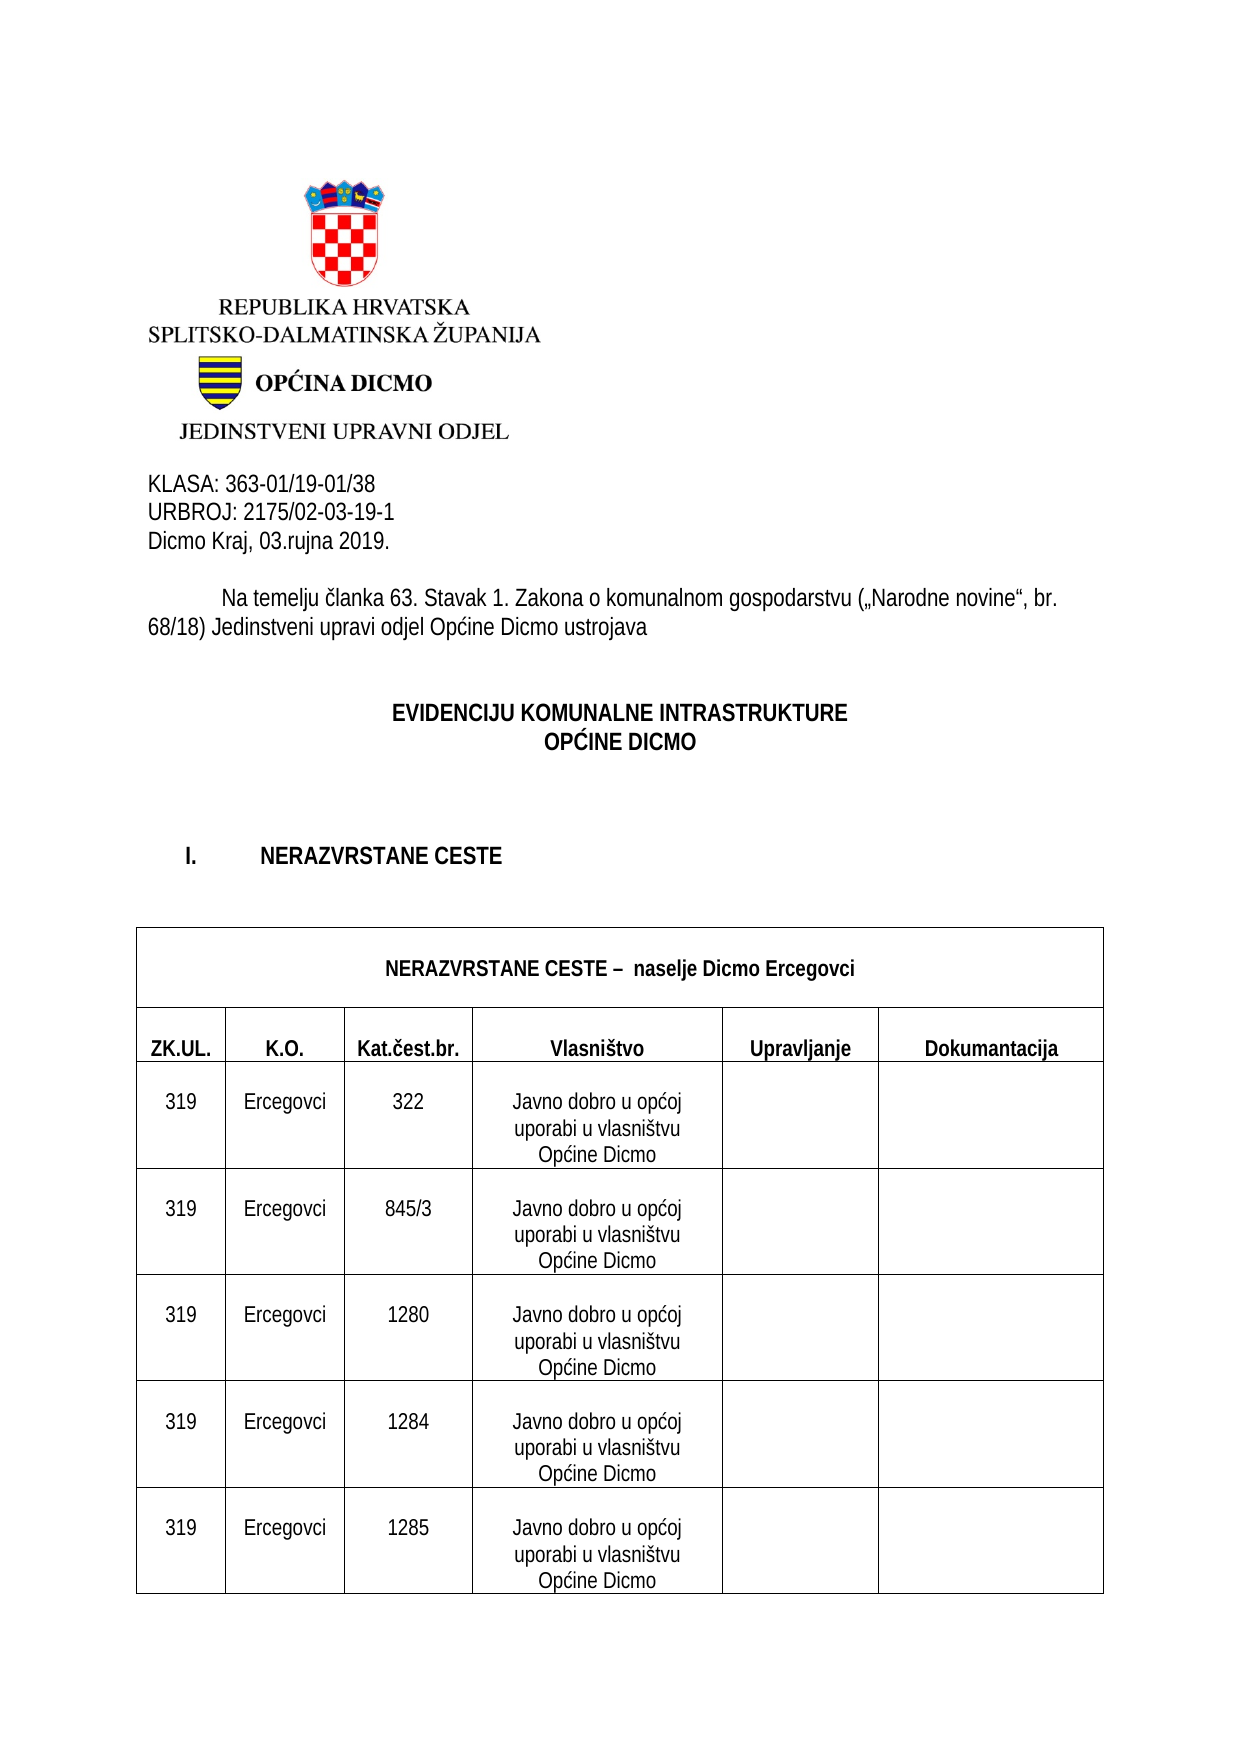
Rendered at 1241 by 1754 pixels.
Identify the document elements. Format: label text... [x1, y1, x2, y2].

text Na temelju članka 63. Stavak 1. Zakona o komunalnom gospodarstvu („Narodne novine“, br. 68/18) Jedinstveni upravi odjel Općine Dicmo ustrojava [148, 583, 1093, 641]
table_cell [723, 1488, 878, 1593]
table_cell Ercegovci [226, 1381, 344, 1487]
table_cell Dokumantacija [879, 1008, 1103, 1061]
table_cell 845/3 [345, 1169, 472, 1274]
text URBROJ: 2175/02-03-19-1 [148, 497, 1093, 526]
table_cell [879, 1275, 1103, 1380]
table_cell K.O. [226, 1008, 344, 1061]
table_cell Javno dobro u općoj uporabi u vlasništvu Općine Dicmo [473, 1062, 722, 1167]
table_cell [723, 1062, 878, 1167]
table_cell [723, 1275, 878, 1380]
table_cell 319 [137, 1275, 225, 1380]
table_cell [879, 1169, 1103, 1274]
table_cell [473, 1275, 722, 1380]
picture [147, 178, 542, 441]
table_cell 319 [137, 1169, 225, 1274]
text KLASA: 363-01/19-01/38 [148, 469, 1093, 497]
table_cell 319 [137, 1062, 225, 1167]
table_cell Upravljanje [723, 1008, 878, 1061]
table_cell [879, 1062, 1103, 1167]
table_cell Vlasništvo [473, 1008, 722, 1061]
text OPĆINE DICMO [148, 727, 1093, 755]
text Dicmo Kraj, 03.rujna 2019. [148, 526, 1093, 555]
table_cell 1280 [345, 1275, 472, 1380]
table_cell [473, 1488, 722, 1593]
table_cell Kat.čest.br. [345, 1008, 472, 1061]
table_cell 1285 [345, 1488, 472, 1593]
table_cell 319 [137, 1381, 225, 1487]
table_cell [723, 1381, 878, 1487]
table_cell ZK.UL. [137, 1008, 225, 1061]
table_cell Ercegovci [226, 1062, 344, 1167]
table_cell [879, 1488, 1103, 1593]
table_cell Ercegovci [226, 1275, 344, 1380]
table_cell [723, 1169, 878, 1274]
list NERAZVRSTANE CESTE [185, 841, 1093, 870]
table_cell [879, 1381, 1103, 1487]
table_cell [473, 1381, 722, 1487]
table_cell 319 [137, 1488, 225, 1593]
text EVIDENCIJU KOMUNALNE INTRASTRUKTURE [148, 698, 1093, 727]
table_cell Ercegovci [226, 1488, 344, 1593]
table_header NERAZVRSTANE CESTE – naselje Dicmo Ercegovci [137, 928, 1103, 1007]
table_cell 322 [345, 1062, 472, 1167]
table_cell Ercegovci [226, 1169, 344, 1274]
table_cell 1284 [345, 1381, 472, 1487]
table_cell Javno dobro u općoj uporabi u vlasništvu Općine Dicmo [473, 1169, 722, 1274]
